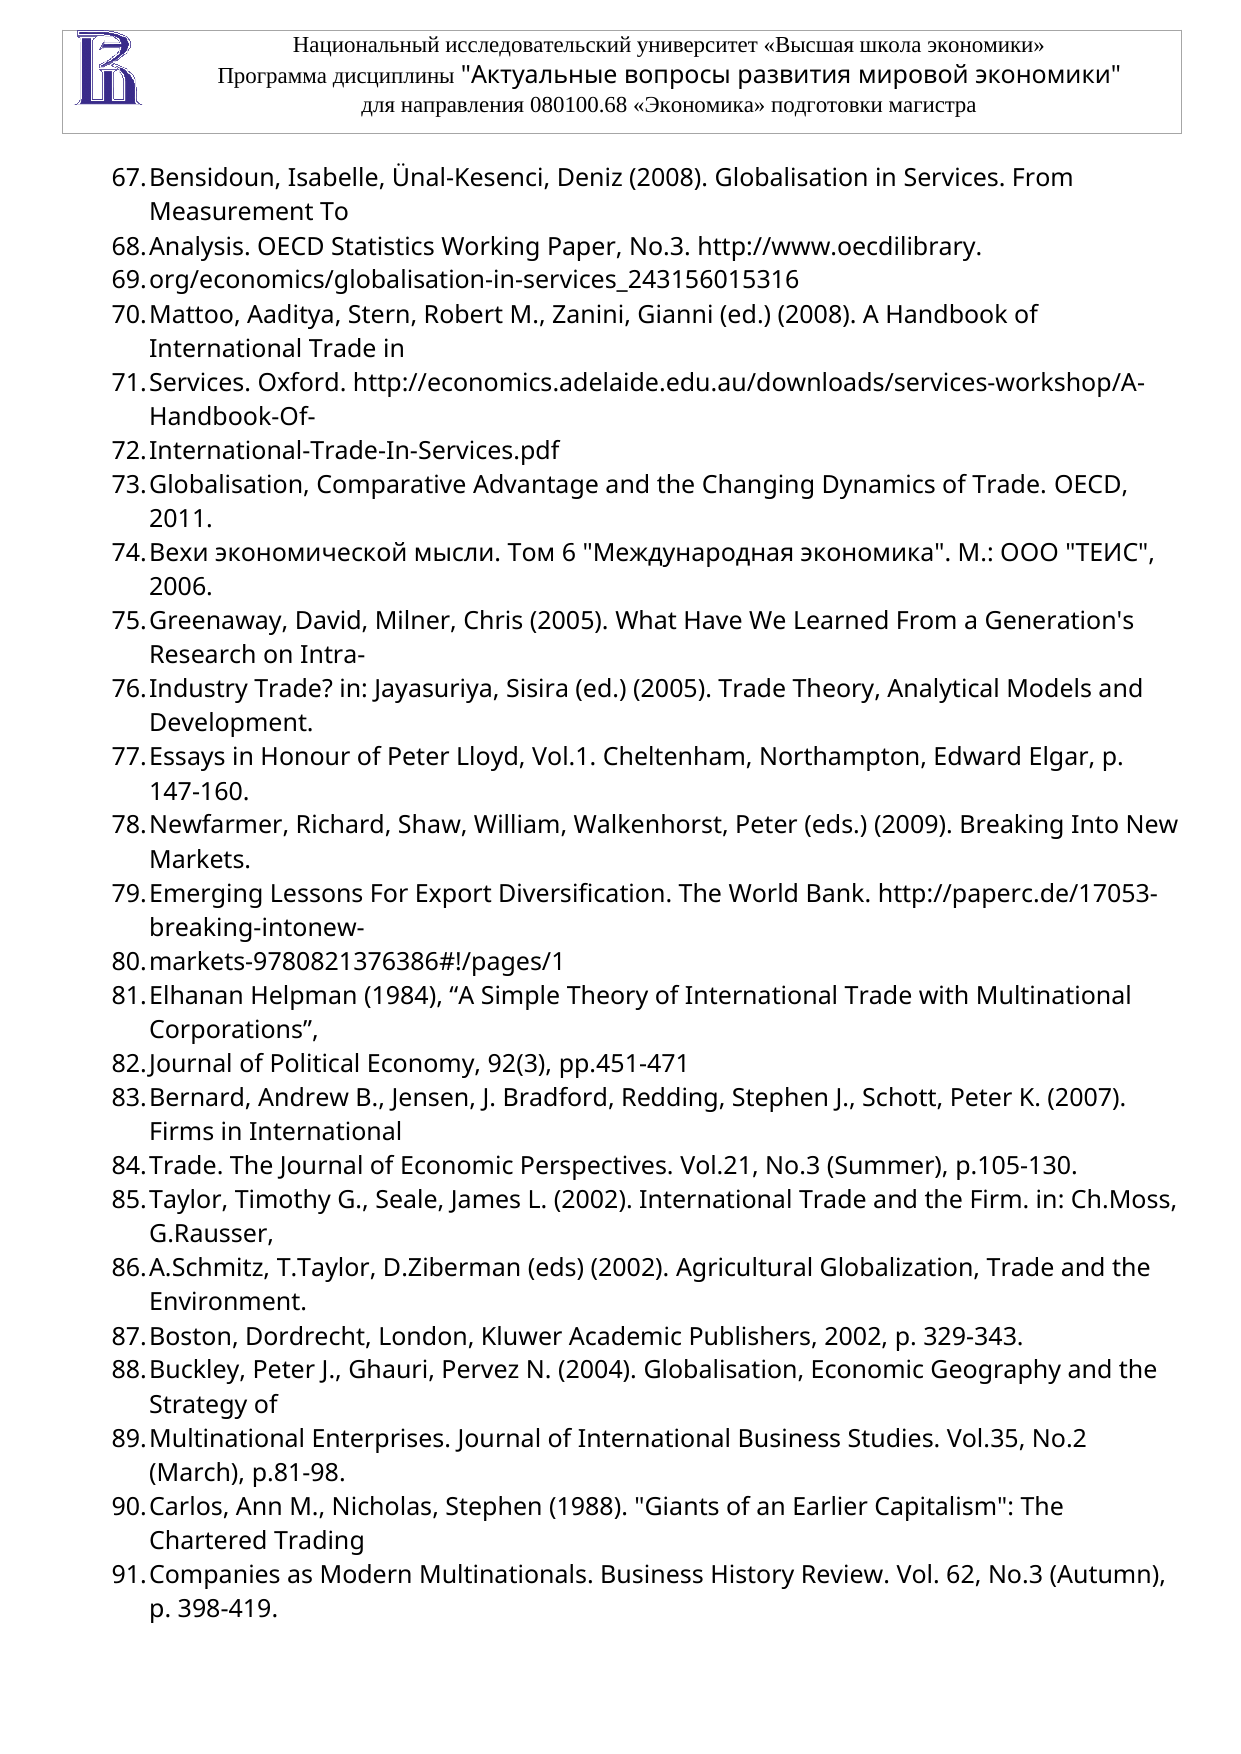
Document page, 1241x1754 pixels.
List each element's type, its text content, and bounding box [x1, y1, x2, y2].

list Buckley, Peter J., Ghauri, Pervez N. (2004). Globalisation, Economic Geography and the Strategy of [111, 1352, 1181, 1420]
list International-Trade-In-Services.pdf [111, 432, 1181, 467]
list Industry Trade? in: Jayasuriya, Sisira (ed.) (2005). Trade Theory, Analytical Models and Development. [111, 671, 1181, 739]
picture [73, 30, 143, 105]
list Trade. The Journal of Economic Perspectives. Vol.21, No.3 (Summer), p.105-130. [111, 1148, 1181, 1182]
list Companies as Modern Multinationals. Business History Review. Vol. 62, No.3 (Autumn), p. 398-419. [111, 1557, 1181, 1625]
list Newfarmer, Richard, Shaw, William, Walkenhorst, Peter (eds.) (2009). Breaking Into New Markets. [111, 807, 1181, 875]
list Essays in Honour of Peter Lloyd, Vol.1. Cheltenham, Northampton, Edward Elgar, p. 147-160. [111, 739, 1181, 807]
list Services. Oxford. http://economics.adelaide.edu.au/downloads/services-workshop/A-Handbook-Of- [111, 364, 1181, 432]
list Carlos, Ann M., Nicholas, Stephen (1988). "Giants of an Earlier Capitalism": The Chartered Trading [111, 1488, 1181, 1557]
list Emerging Lessons For Export Diversification. The World Bank. http://paperc.de/17053-breaking-intonew- [111, 875, 1181, 943]
list Multinational Enterprises. Journal of International Business Studies. Vol.35, No.2 (March), p.81-98. [111, 1420, 1181, 1488]
list Mattoo, Aaditya, Stern, Robert M., Zanini, Gianni (ed.) (2008). A Handbook of International Trade in [111, 296, 1181, 364]
list Elhanan Helpman (1984), “A Simple Theory of International Trade with Multinational Corporations”, [111, 977, 1181, 1046]
list A.Schmitz, T.Taylor, D.Ziberman (eds) (2002). Agricultural Globalization, Trade and the Environment. [111, 1250, 1181, 1318]
list Bensidoun, Isabelle, Ünal-Kesenci, Deniz (2008). Globalisation in Services. From Measurement To [111, 160, 1181, 228]
list Globalisation, Comparative Advantage and the Changing Dynamics of Trade. OECD, 2011. [111, 467, 1181, 535]
list Taylor, Timothy G., Seale, James L. (2002). International Trade and the Firm. in: Ch.Moss, G.Rausser, [111, 1182, 1181, 1250]
list org/economics/globalisation-in-services_243156015316 [111, 262, 1181, 296]
list Вехи экономической мысли. Том 6 "Международная экономика". М.: ООО "ТЕИС", 2006. [111, 535, 1181, 603]
list Analysis. OECD Statistics Working Paper, No.3. http://www.oecdilibrary. [111, 228, 1181, 262]
list Journal of Political Economy, 92(3), pp.451-471 [111, 1046, 1181, 1080]
list Boston, Dordrecht, London, Kluwer Academic Publishers, 2002, p. 329-343. [111, 1318, 1181, 1352]
list markets-9780821376386#!/pages/1 [111, 943, 1181, 977]
list Bernard, Andrew B., Jensen, J. Bradford, Redding, Stephen J., Schott, Peter K. (2007). Firms in International [111, 1080, 1181, 1148]
list Greenaway, David, Milner, Chris (2005). What Have We Learned From a Generation's Research on Intra- [111, 603, 1181, 671]
